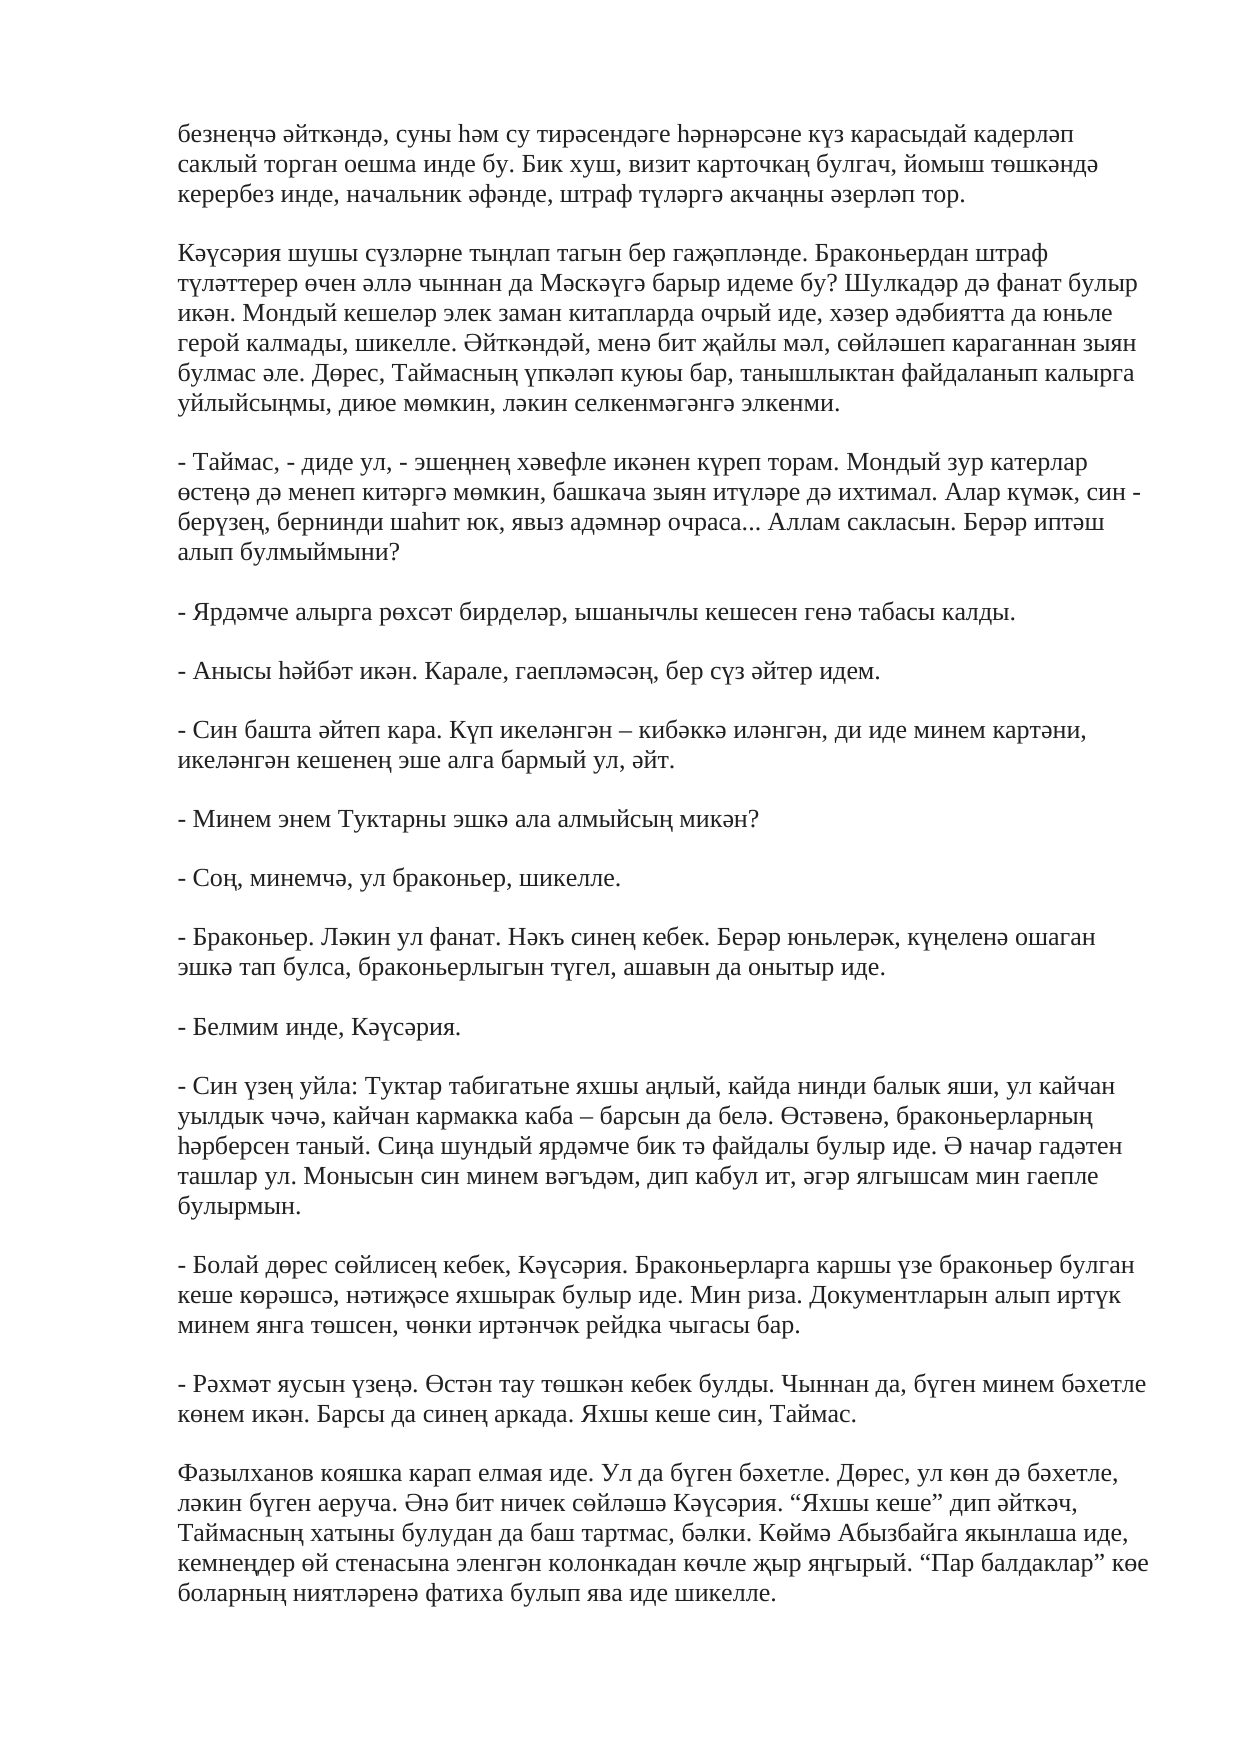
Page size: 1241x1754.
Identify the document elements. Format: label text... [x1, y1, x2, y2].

text - Син үзең уйла: Туктар табигатьне яхшы аңлый, кайда нинди балык яши, ул кайчан уылдык чәчә, кайчан кармакка каба – барсын да белә. Өстәвенә, браконьерларның һәрберсен таный. Сиңа шундый ярдәмче бик тә файдалы булыр иде. Ә начар гадәтен ташлар ул. Монысын син минем вәгъдәм, дип кабул ит, әгәр ялгышсам мин гаепле булырмын. [177, 1070, 1152, 1220]
text Кәүсәрия шушы сүзләрне тыңлап тагын бер гаҗәпләнде. Браконьердан штраф түләттерер өчен әллә чыннан да Мәскәүгә барыр идеме бу? Шулкадәр дә фанат булыр икән. Мондый кешеләр элек заман китапларда очрый иде, хәзер әдәбиятта да юньле герой калмады, шикелле. Әйткәндәй, менә бит җайлы мәл, сөйләшеп караганнан зыян булмас әле. Дөрес, Таймасның үпкәләп куюы бар, танышлыктан файдаланып калырга уйлыйсыңмы, диюе мөмкин, ләкин селкенмәгәнгә элкенми. [177, 237, 1152, 417]
text - Белмим инде, Кәүсәрия. [177, 1011, 1152, 1041]
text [177, 118, 1152, 208]
text - Син башта әйтеп кара. Күп икеләнгән – кибәккә иләнгән, ди иде минем картәни, икеләнгән кешенең эше алга бармый ул, әйт. [177, 714, 1152, 774]
text - Анысы һәйбәт икән. Карале, гаепләмәсәң, бер сүз әйтер идем. [177, 655, 1152, 685]
text - Болай дөрес сөйлисең кебек, Кәүсәрия. Браконьерларга каршы үзе браконьер булган кеше көрәшсә, нәтиҗәсе яхшырак булыр иде. Мин риза. Документларын алып иртүк минем янга төшсен, чөнки иртәнчәк рейдка чыгасы бар. [177, 1249, 1152, 1339]
text - Таймас, - диде ул, - эшеңнең хәвефле икәнен күреп торам. Мондый зур катерлар өстеңә дә менеп китәргә мөмкин, башкача зыян итүләре дә ихтимал. Алар күмәк, син - берүзең, бернинди шаһит юк, явыз адәмнәр очраса... Аллам сакласын. Берәр иптәш алып булмыймыни? [177, 446, 1152, 566]
text - Рәхмәт яусын үзеңә. Өстән тау төшкән кебек булды. Чыннан да, бүген минем бәхетле көнем икән. Барсы да синең аркада. Яхшы кеше син, Таймас. [177, 1368, 1152, 1428]
text - Минем энем Туктарны эшкә ала алмыйсың микән? [177, 803, 1152, 833]
text - Ярдәмче алырга рөхсәт бирделәр, ышанычлы кешесен генә табасы калды. [177, 596, 1152, 626]
text - Браконьер. Ләкин ул фанат. Нәкъ синең кебек. Берәр юньлерәк, күңеленә ошаган эшкә тап булса, браконьерлыгын түгел, ашавын да онытыр иде. [177, 921, 1152, 981]
text - Соң, минемчә, ул браконьер, шикелле. [177, 862, 1152, 892]
text Фазылханов кояшка карап елмая иде. Ул да бүген бәхетле. Дөрес, ул көн дә бәхетле, ләкин бүген аеруча. Әнә бит ничек сөйләшә Кәүсәрия. “Яхшы кеше” дип әйткәч, Таймасның хатыны булудан да баш тартмас, бәлки. Көймә Абызбайга якынлаша иде, кемнеңдер өй стенасына эленгән колонкадан көчле җыр яңгырый. “Пар балдаклар” көе боларның ниятләренә фатиха булып ява иде шикелле. [177, 1457, 1152, 1607]
